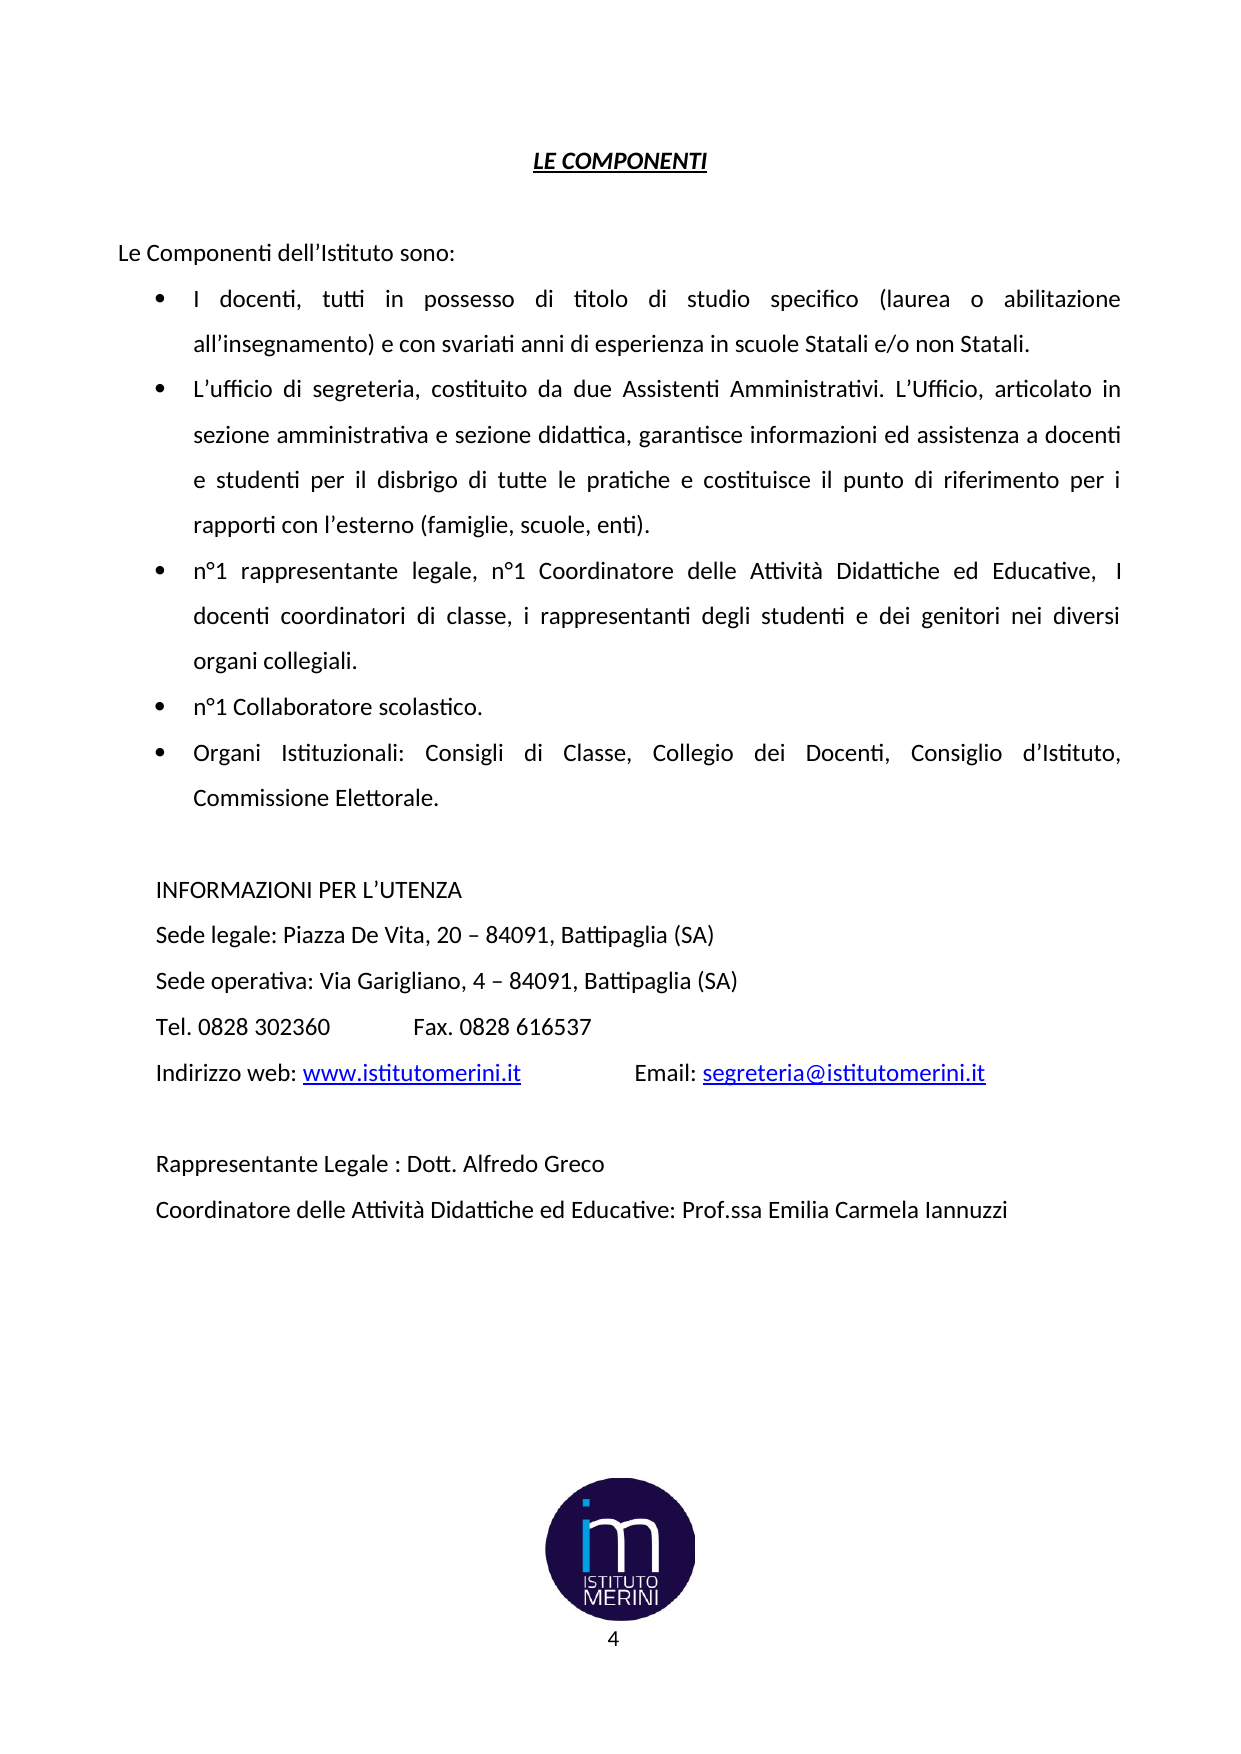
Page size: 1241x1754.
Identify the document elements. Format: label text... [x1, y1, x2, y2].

text Indirizzo web: www.istitutomerini.it Email: segreteria@istitutomerini.it [156, 1057, 1167, 1087]
list I docenti, tutti in possesso di titolo di studio specifico (laurea o abilitazione all’insegnamento) e con svariati anni di esperienza in scuole Statali e/o non Statali. [156, 283, 1122, 358]
list n°1 rappresentante legale, n°1 Coordinatore delle Attività Didattiche ed Educative, I docenti coordinatori di classe, i rappresentanti degli studenti e dei genitori nei diversi organi collegiali. [156, 555, 1122, 676]
text Rappresentante Legale : Dott. Alfredo Greco [156, 1148, 1167, 1179]
text INFORMAZIONI PER L’UTENZA [156, 874, 1167, 904]
list n°1 Collaboratore scolastico. [155, 692, 1167, 722]
picture [545, 1478, 695, 1621]
subtitle LE COMPONENTI [339, 146, 902, 176]
list L’ufficio di segreteria, costituito da due Assistenti Amministrativi. L’Ufficio, articolato in sezione amministrativa e sezione didattica, garantisce informazioni ed assistenza a docenti e studenti per il disbrigo di tutte le pratiche e costituisce il punto di riferimento per i rapporti con l’esterno (famiglie, scuole, enti). [156, 374, 1122, 539]
text Sede legale: Piazza De Vita, 20 – 84091, Battipaglia (SA) Sede operativa: Via Garigliano, 4 – 84091, Battipaglia (SA) Tel. 0828 302360 Fax. 0828 616537 [156, 920, 740, 1042]
text Coordinatore delle Attività Didattiche ed Educative: Prof.ssa Emilia Carmela Iannuzzi [156, 1194, 1167, 1225]
text Le Componenti dell’Istituto sono: [118, 237, 1167, 268]
list Organi Istituzionali: Consigli di Classe, Collegio dei Docenti, Consiglio d’Istituto, Commissione Elettorale. [156, 737, 1122, 813]
